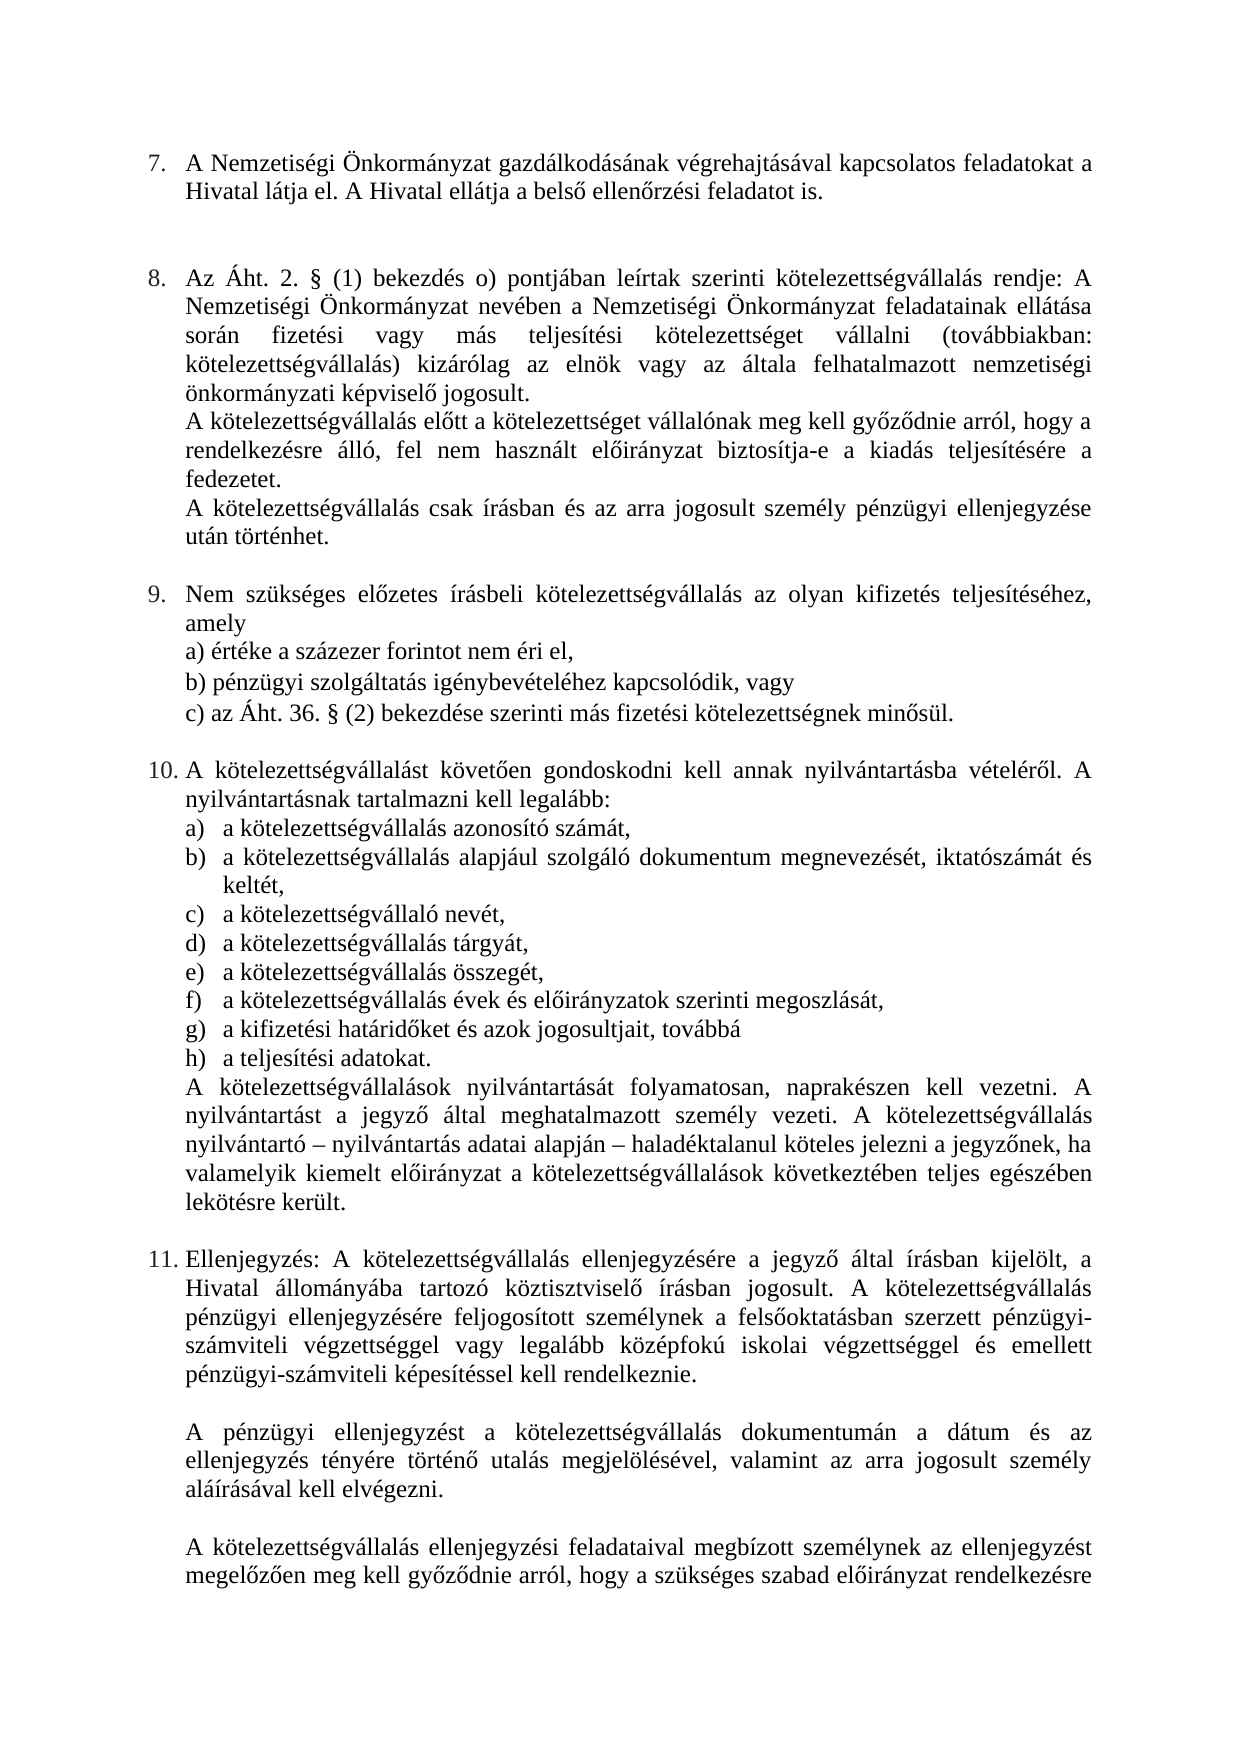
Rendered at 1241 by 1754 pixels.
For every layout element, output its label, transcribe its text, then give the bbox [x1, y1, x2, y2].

list a kötelezettségvállaló nevét, [185, 899, 1093, 928]
list Nem szükséges előzetes írásbeli kötelezettségvállalás az olyan kifizetés teljesítéséhez, amely [148, 579, 1093, 636]
text A pénzügyi ellenjegyzést a kötelezettségvállalás dokumentumán a dátum és az ellenjegyzés tényére történő utalás megjelölésével, valamint az arra jogosult személy aláírásával kell elvégezni. [185, 1417, 1093, 1503]
list Ellenjegyzés: A kötelezettségvállalás ellenjegyzésére a jegyző által írásban kijelölt, a Hivatal állományába tartozó köztisztviselő írásban jogosult. A kötelezettségvállalás pénzügyi ellenjegyzésére feljogosított személynek a felsőoktatásban szerzett pénzügyi-számviteli végzettséggel vagy legalább középfokú iskolai végzettséggel és emellett pénzügyi-számviteli képesítéssel kell rendelkeznie. [148, 1244, 1093, 1388]
list a kötelezettségvállalás évek és előirányzatok szerinti megoszlását, [185, 986, 1093, 1014]
text A kötelezettségvállalás csak írásban és az arra jogosult személy pénzügyi ellenjegyzése után történhet. [185, 493, 1093, 550]
text A kötelezettségvállalás előtt a kötelezettséget vállalónak meg kell győződnie arról, hogy a rendelkezésre álló, fel nem használt előirányzat biztosítja-e a kiadás teljesítésére a fedezetet. [185, 406, 1093, 493]
list a kötelezettségvállalás azonosító számát, [185, 813, 1093, 842]
list a kötelezettségvállalás alapjául szolgáló dokumentum megnevezését, iktatószámát és keltét, [185, 842, 1093, 899]
list a kötelezettségvállalás tárgyát, [185, 928, 1093, 957]
text b) pénzügyi szolgáltatás igénybevételéhez kapcsolódik, vagy [185, 667, 1093, 696]
list A kötelezettségvállalást követően gondoskodni kell annak nyilvántartásba vételéről. A nyilvántartásnak tartalmazni kell legalább: [148, 756, 1093, 813]
text c) az Áht. 36. § (2) bekezdése szerinti más fizetési kötelezettségnek minősül. [185, 698, 1093, 727]
text A kötelezettségvállalások nyilvántartását folyamatosan, naprakészen kell vezetni. A nyilvántartást a jegyző által meghatalmazott személy vezeti. A kötelezettségvállalás nyilvántartó – nyilvántartás adatai alapján – haladéktalanul köteles jelezni a jegyzőnek, ha valamelyik kiemelt előirányzat a kötelezettségvállalások következtében teljes egészében lekötésre került. [185, 1072, 1093, 1216]
list a kifizetési határidőket és azok jogosultjait, továbbá [185, 1014, 1093, 1043]
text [185, 1532, 1093, 1589]
list a teljesítési adatokat. [185, 1043, 1093, 1072]
text a) értéke a százezer forintot nem éri el, [185, 636, 1093, 665]
list Az Áht. 2. § (1) bekezdés o) pontjában leírtak szerinti kötelezettségvállalás rendje: A Nemzetiségi Önkormányzat nevében a Nemzetiségi Önkormányzat feladatainak ellátása során fizetési vagy más teljesítési kötelezettséget vállalni (továbbiakban: kötelezettségvállalás) kizárólag az elnök vagy az általa felhatalmazott nemzetiségi önkormányzati képviselő jogosult. [148, 263, 1093, 406]
list A Nemzetiségi Önkormányzat gazdálkodásának végrehajtásával kapcsolatos feladatokat a Hivatal látja el. A Hivatal ellátja a belső ellenőrzési feladatot is. [148, 148, 1093, 205]
list a kötelezettségvállalás összegét, [185, 957, 1093, 986]
